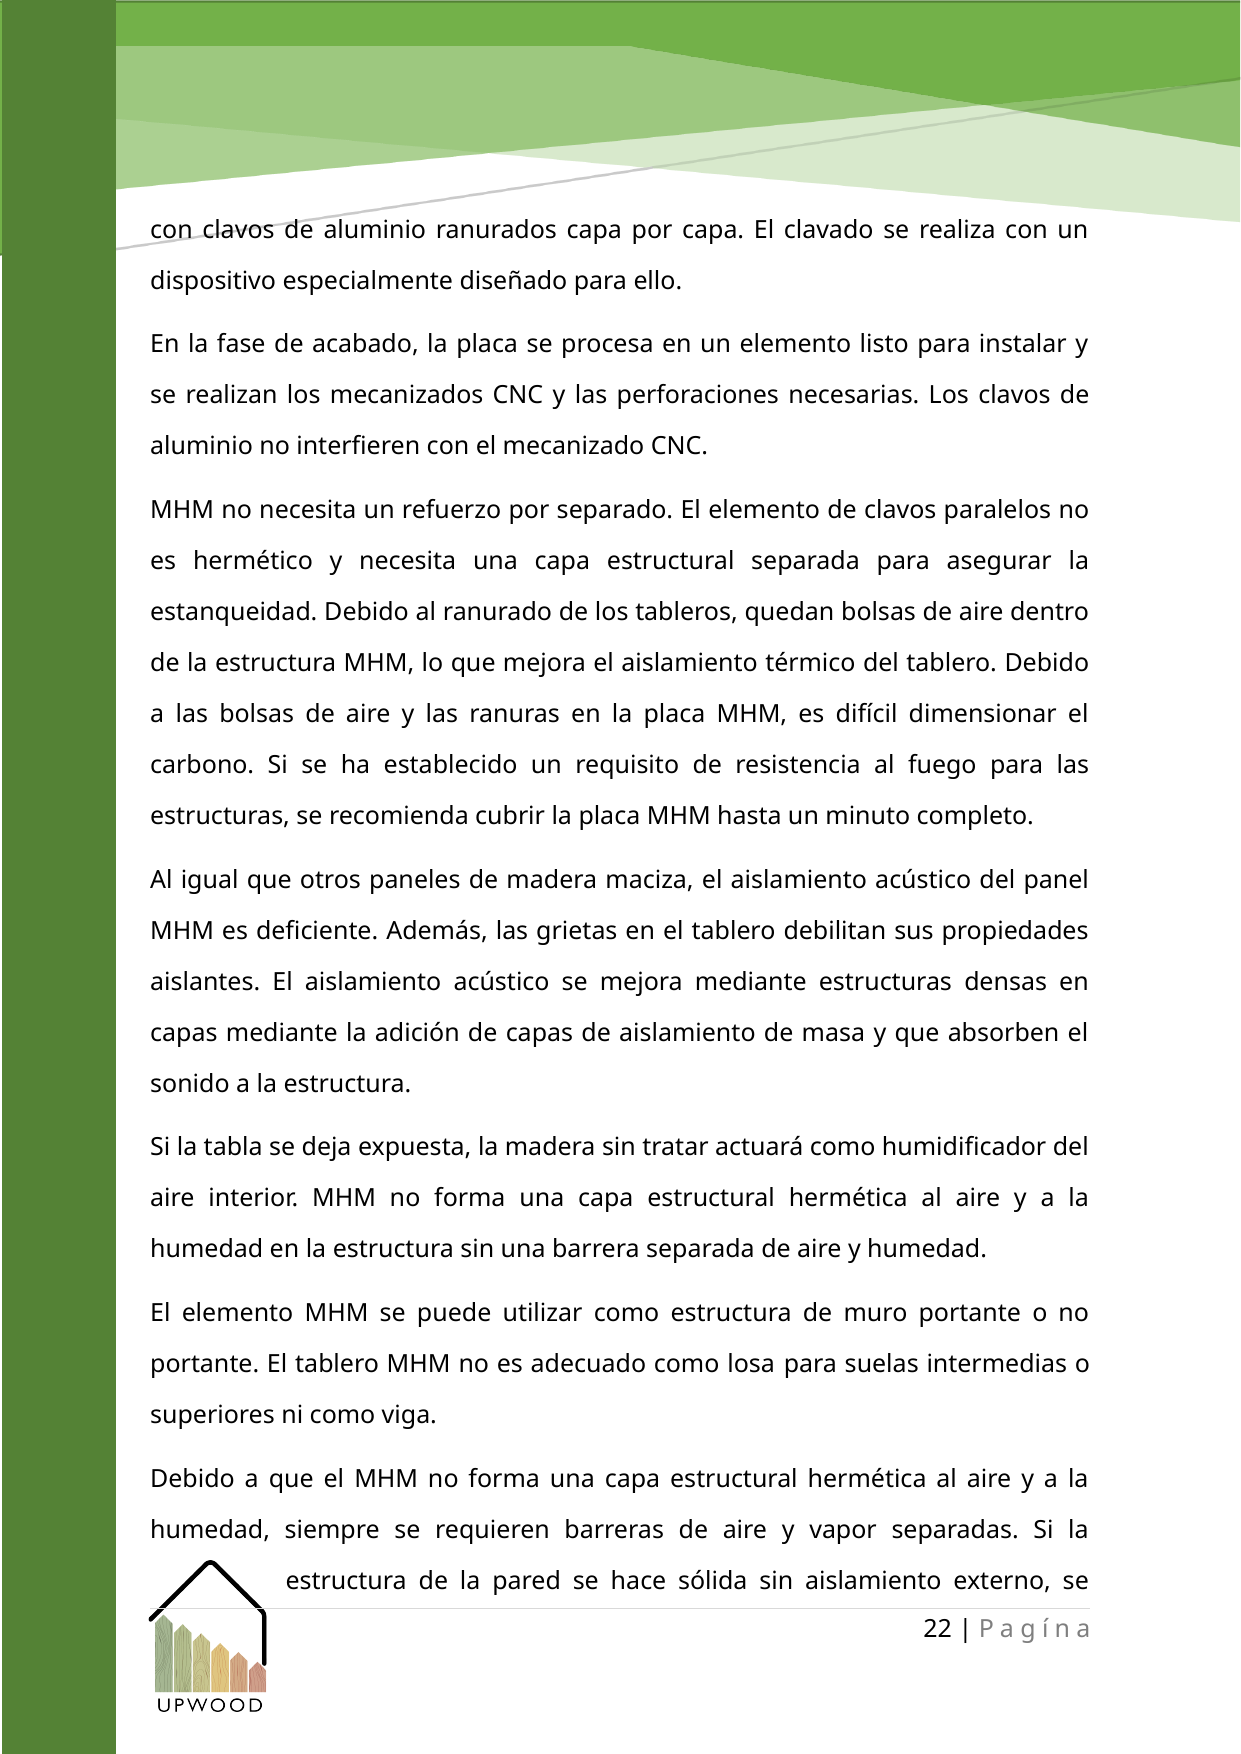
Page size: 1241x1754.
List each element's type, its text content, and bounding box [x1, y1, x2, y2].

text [150, 1460, 1090, 1596]
picture [116, 46, 1241, 283]
text En la fase de acabado, la placa se procesa en un elemento listo para instalar y se realizan los mecanizados CNC y las perforaciones necesarias. Los clavos de aluminio no interfieren con el mecanizado CNC. [150, 326, 1090, 462]
text Al igual que otros paneles de madera maciza, el aislamiento acústico del panel MHM es deficiente. Además, las grietas en el tablero debilitan sus propiedades aislantes. El aislamiento acústico se mejora mediante estructuras densas en capas mediante la adición de capas de aislamiento de masa y que absorben el sonido a la estructura. [150, 861, 1090, 1099]
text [150, 211, 1090, 296]
text Si la tabla se deja expuesta, la madera sin tratar actuará como humidificador del aire interior. MHM no forma una capa estructural hermética al aire y a la humedad en la estructura sin una barrera separada de aire y humedad. [150, 1129, 1090, 1265]
picture [148, 1560, 267, 1712]
text El elemento MHM se puede utilizar como estructura de muro portante o no portante. El tablero MHM no es adecuado como losa para suelas intermedias o superiores ni como viga. [150, 1294, 1090, 1431]
text MHM no necesita un refuerzo por separado. El elemento de clavos paralelos no es hermético y necesita una capa estructural separada para asegurar la estanqueidad. Debido al ranurado de los tableros, quedan bolsas de aire dentro de la estructura MHM, lo que mejora el aislamiento térmico del tablero. Debido a las bolsas de aire y las ranuras en la placa MHM, es difícil dimensionar el carbono. Si se ha establecido un requisito de resistencia al fuego para las estructuras, se recomienda cubrir la placa MHM hasta un minuto completo. [150, 491, 1090, 832]
